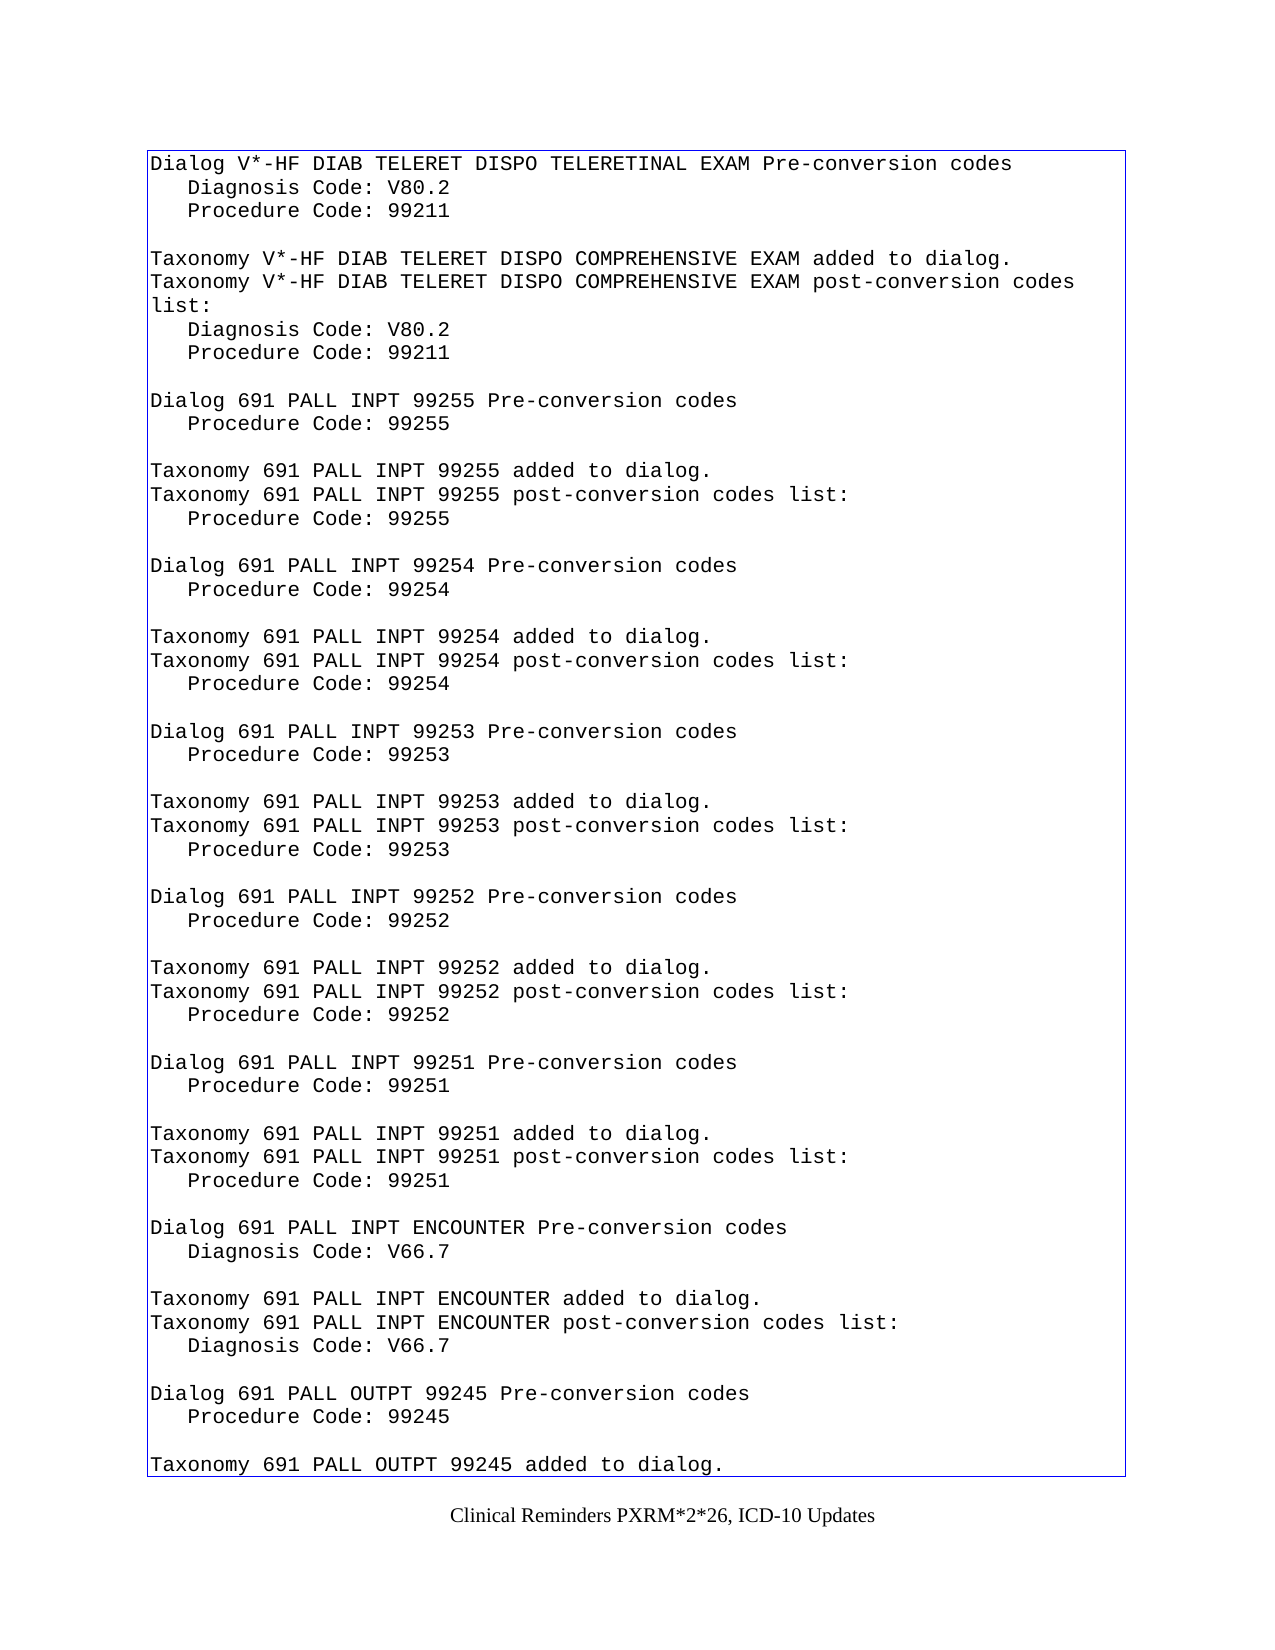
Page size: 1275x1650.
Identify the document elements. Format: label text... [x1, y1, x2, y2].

text Taxonomy 691 PALL OUTPT 99245 added to dialog. [150, 1454, 1125, 1476]
text Taxonomy 691 PALL INPT 99255 post-conversion codes list: [150, 484, 1125, 508]
text Procedure Code: 99252 [150, 910, 1125, 933]
text Taxonomy 691 PALL INPT 99252 post-conversion codes list: [150, 981, 1125, 1004]
text Taxonomy V*-HF DIAB TELERET DISPO COMPREHENSIVE EXAM post-conversion codes list: [150, 271, 1125, 319]
text Diagnosis Code: V66.7 [150, 1335, 1125, 1359]
text Procedure Code: 99251 [150, 1170, 1125, 1193]
text Taxonomy 691 PALL INPT 99252 added to dialog. [150, 957, 1125, 981]
text Procedure Code: 99252 [150, 1004, 1125, 1028]
text Procedure Code: 99245 [150, 1406, 1125, 1430]
text Taxonomy 691 PALL INPT 99253 post-conversion codes list: [150, 815, 1125, 839]
text Diagnosis Code: V80.2 [150, 177, 1125, 200]
text Dialog V*-HF DIAB TELERET DISPO TELERETINAL EXAM Pre-conversion codes [148, 151, 1125, 177]
text Dialog 691 PALL INPT 99255 Pre-conversion codes [150, 389, 1125, 413]
text Procedure Code: 99254 [150, 673, 1125, 697]
text Diagnosis Code: V80.2 [150, 319, 1125, 342]
text Taxonomy 691 PALL INPT ENCOUNTER added to dialog. [150, 1288, 1125, 1312]
text Diagnosis Code: V66.7 [150, 1241, 1125, 1264]
text Dialog 691 PALL INPT 99253 Pre-conversion codes [150, 721, 1125, 744]
text Taxonomy 691 PALL INPT 99255 added to dialog. [150, 461, 1125, 484]
text Taxonomy 691 PALL INPT 99253 added to dialog. [150, 792, 1125, 815]
text Procedure Code: 99253 [150, 839, 1125, 862]
text Procedure Code: 99211 [150, 342, 1125, 366]
text Taxonomy 691 PALL INPT 99254 added to dialog. [150, 626, 1125, 650]
text Dialog 691 PALL INPT ENCOUNTER Pre-conversion codes [150, 1217, 1125, 1241]
text Dialog 691 PALL INPT 99251 Pre-conversion codes [150, 1052, 1125, 1075]
text Procedure Code: 99254 [150, 579, 1125, 602]
text Procedure Code: 99211 [150, 200, 1125, 224]
text Procedure Code: 99253 [150, 744, 1125, 768]
text Procedure Code: 99255 [150, 413, 1125, 437]
text Procedure Code: 99251 [150, 1075, 1125, 1099]
text Dialog 691 PALL INPT 99252 Pre-conversion codes [150, 886, 1125, 910]
text Dialog 691 PALL OUTPT 99245 Pre-conversion codes [150, 1383, 1125, 1406]
text Taxonomy 691 PALL INPT 99251 added to dialog. [150, 1123, 1125, 1146]
text Dialog 691 PALL INPT 99254 Pre-conversion codes [150, 555, 1125, 579]
text Taxonomy 691 PALL INPT 99251 post-conversion codes list: [150, 1146, 1125, 1170]
text Procedure Code: 99255 [150, 508, 1125, 531]
text Taxonomy 691 PALL INPT 99254 post-conversion codes list: [150, 650, 1125, 673]
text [150, 248, 1125, 271]
text Taxonomy 691 PALL INPT ENCOUNTER post-conversion codes list: [150, 1312, 1125, 1335]
